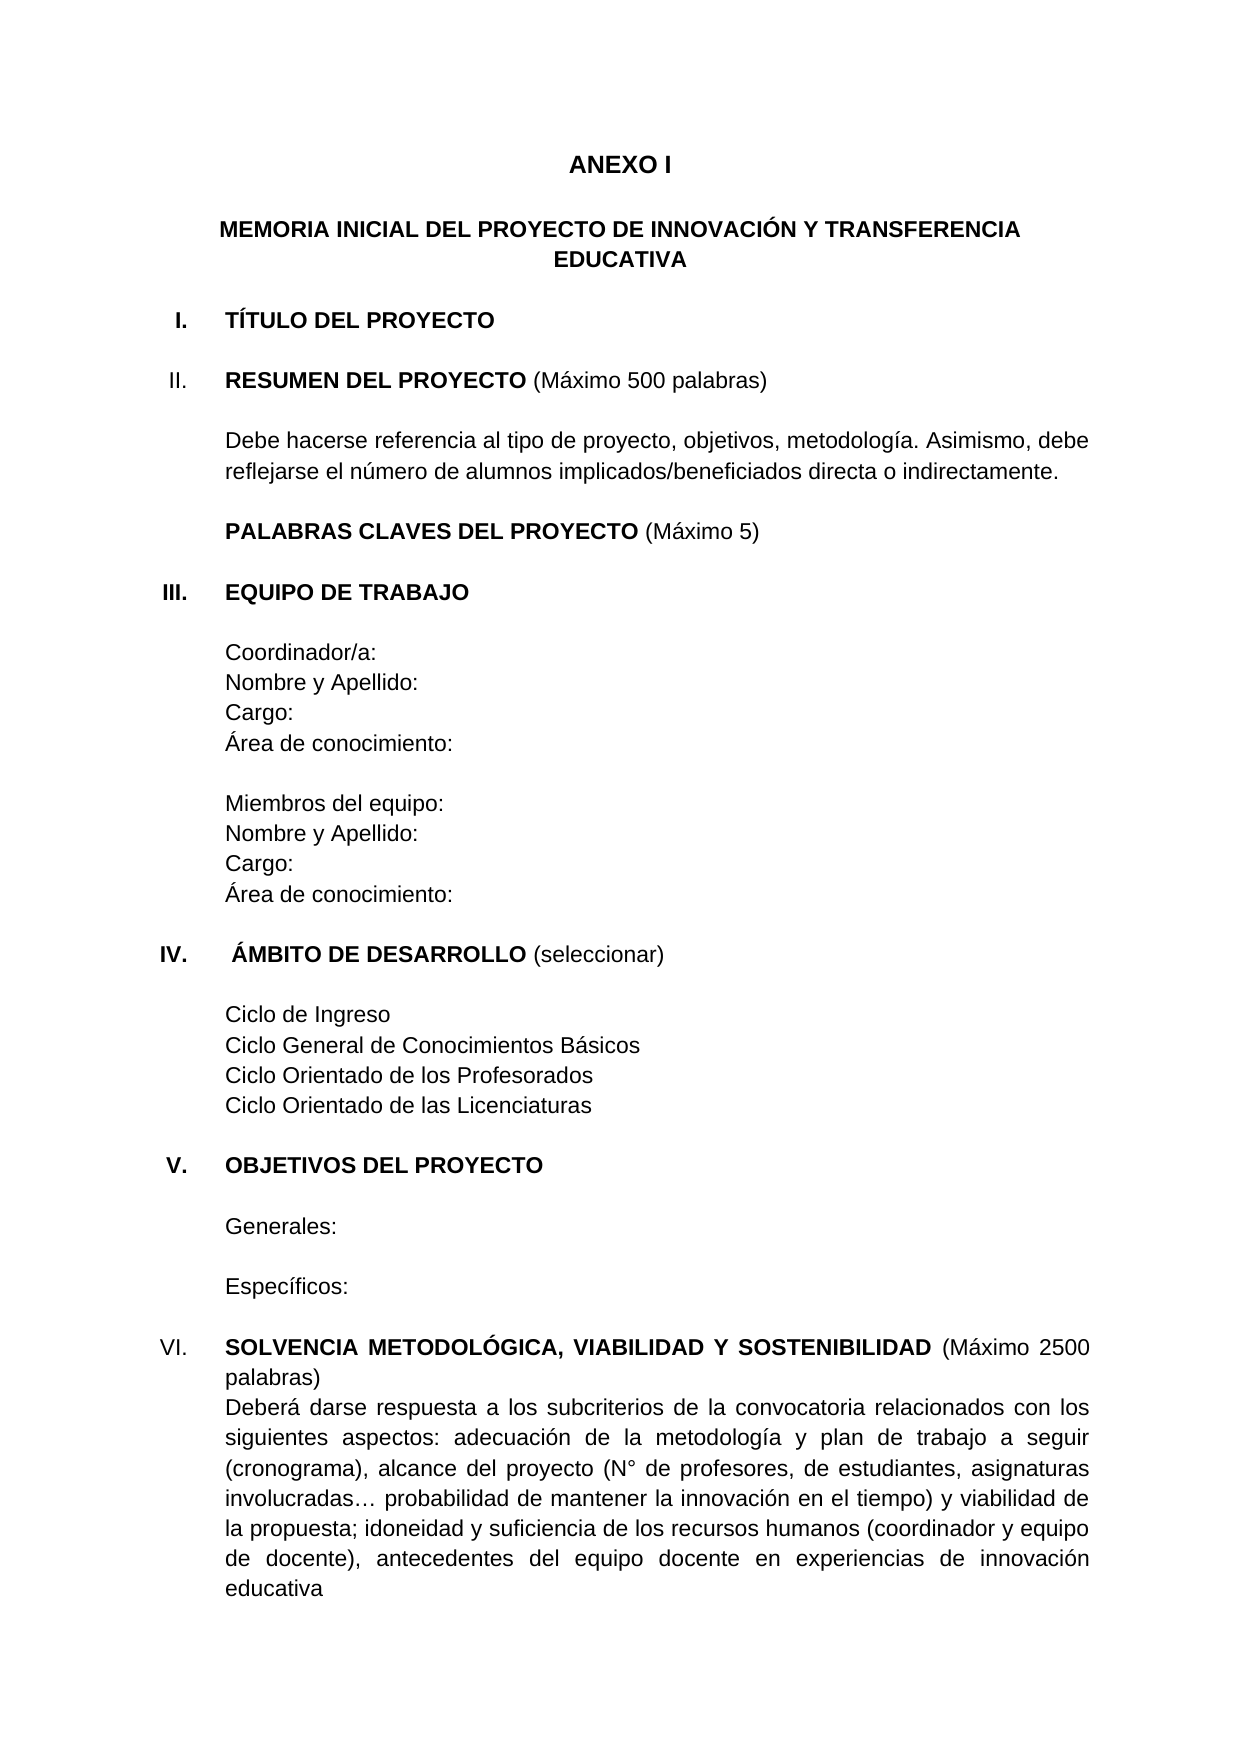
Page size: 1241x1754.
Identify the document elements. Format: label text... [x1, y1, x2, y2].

text Ciclo Orientado de las Licenciaturas [225, 1092, 1090, 1118]
text Deberá darse respuesta a los subcriterios de la convocatoria relacionados con los siguientes aspectos: adecuación de la metodología y plan de trabajo a seguir (cronograma), alcance del proyecto (N° de profesores, de estudiantes, asignaturas involucradas… probabilidad de mantener la innovación en el tiempo) y viabilidad de la propuesta; idoneidad y suficiencia de los recursos humanos (coordinador y equipo de docente), antecedentes del equipo docente en experiencias de innovación educativa [225, 1394, 1090, 1602]
text Cargo: [225, 850, 1090, 877]
text Nombre y Apellido: [225, 820, 1090, 847]
text Generales: [225, 1213, 1090, 1239]
text Ciclo de Ingreso [225, 1001, 1090, 1028]
text ANEXO I [150, 150, 1090, 179]
list OBJETIVOS DEL PROYECTO [187, 1152, 1090, 1179]
list TÍTULO DEL PROYECTO [187, 307, 1090, 333]
text MEMORIA INICIAL DEL PROYECTO DE INNOVACIÓN Y TRANSFERENCIA EDUCATIVA [150, 216, 1090, 273]
text Coordinador/a: [225, 639, 1090, 665]
text Nombre y Apellido: [225, 669, 1090, 696]
text Específicos: [225, 1273, 1090, 1300]
text Ciclo Orientado de los Profesorados [225, 1062, 1090, 1088]
text PALABRAS CLAVES DEL PROYECTO (Máximo 5) [225, 518, 1090, 544]
list ÁMBITO DE DESARROLLO (seleccionar) [187, 941, 1090, 967]
text Cargo: [225, 699, 1090, 726]
text Debe hacerse referencia al tipo de proyecto, objetivos, metodología. Asimismo, debe reflejarse el número de alumnos implicados/beneficiados directa o indirectamente. [225, 427, 1090, 484]
text Área de conocimiento: [225, 729, 1090, 756]
list EQUIPO DE TRABAJO [187, 578, 1090, 605]
list SOLVENCIA METODOLÓGICA, VIABILIDAD Y SOSTENIBILIDAD (Máximo 2500 palabras) [187, 1334, 1090, 1390]
text Área de conocimiento: [225, 881, 1090, 907]
text Ciclo General de Conocimientos Básicos [225, 1032, 1090, 1058]
text Miembros del equipo: [225, 790, 1090, 816]
list RESUMEN DEL PROYECTO (Máximo 500 palabras) [187, 367, 1090, 393]
